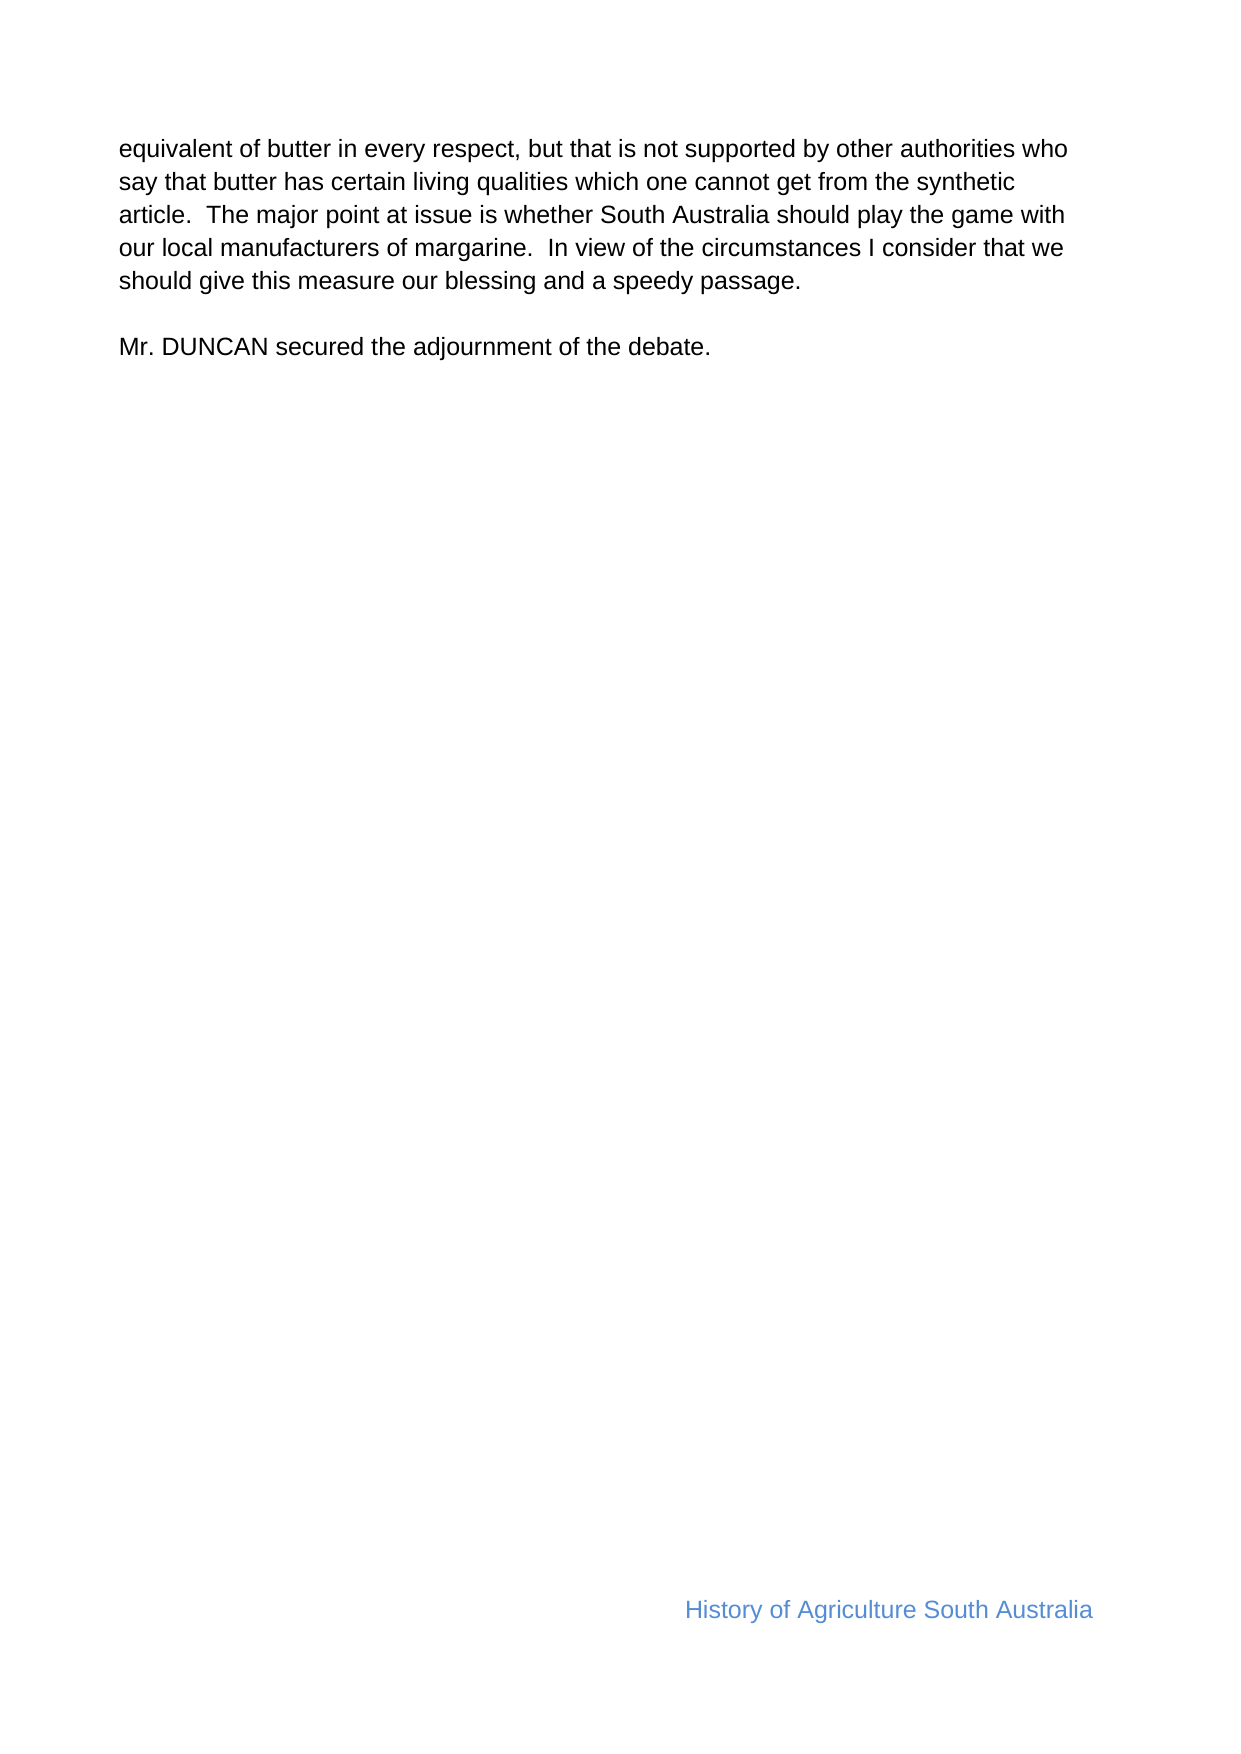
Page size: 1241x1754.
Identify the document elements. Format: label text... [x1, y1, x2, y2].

text Mr. DUNCAN secured the adjournment of the debate. [118, 332, 1093, 360]
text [118, 133, 1093, 294]
